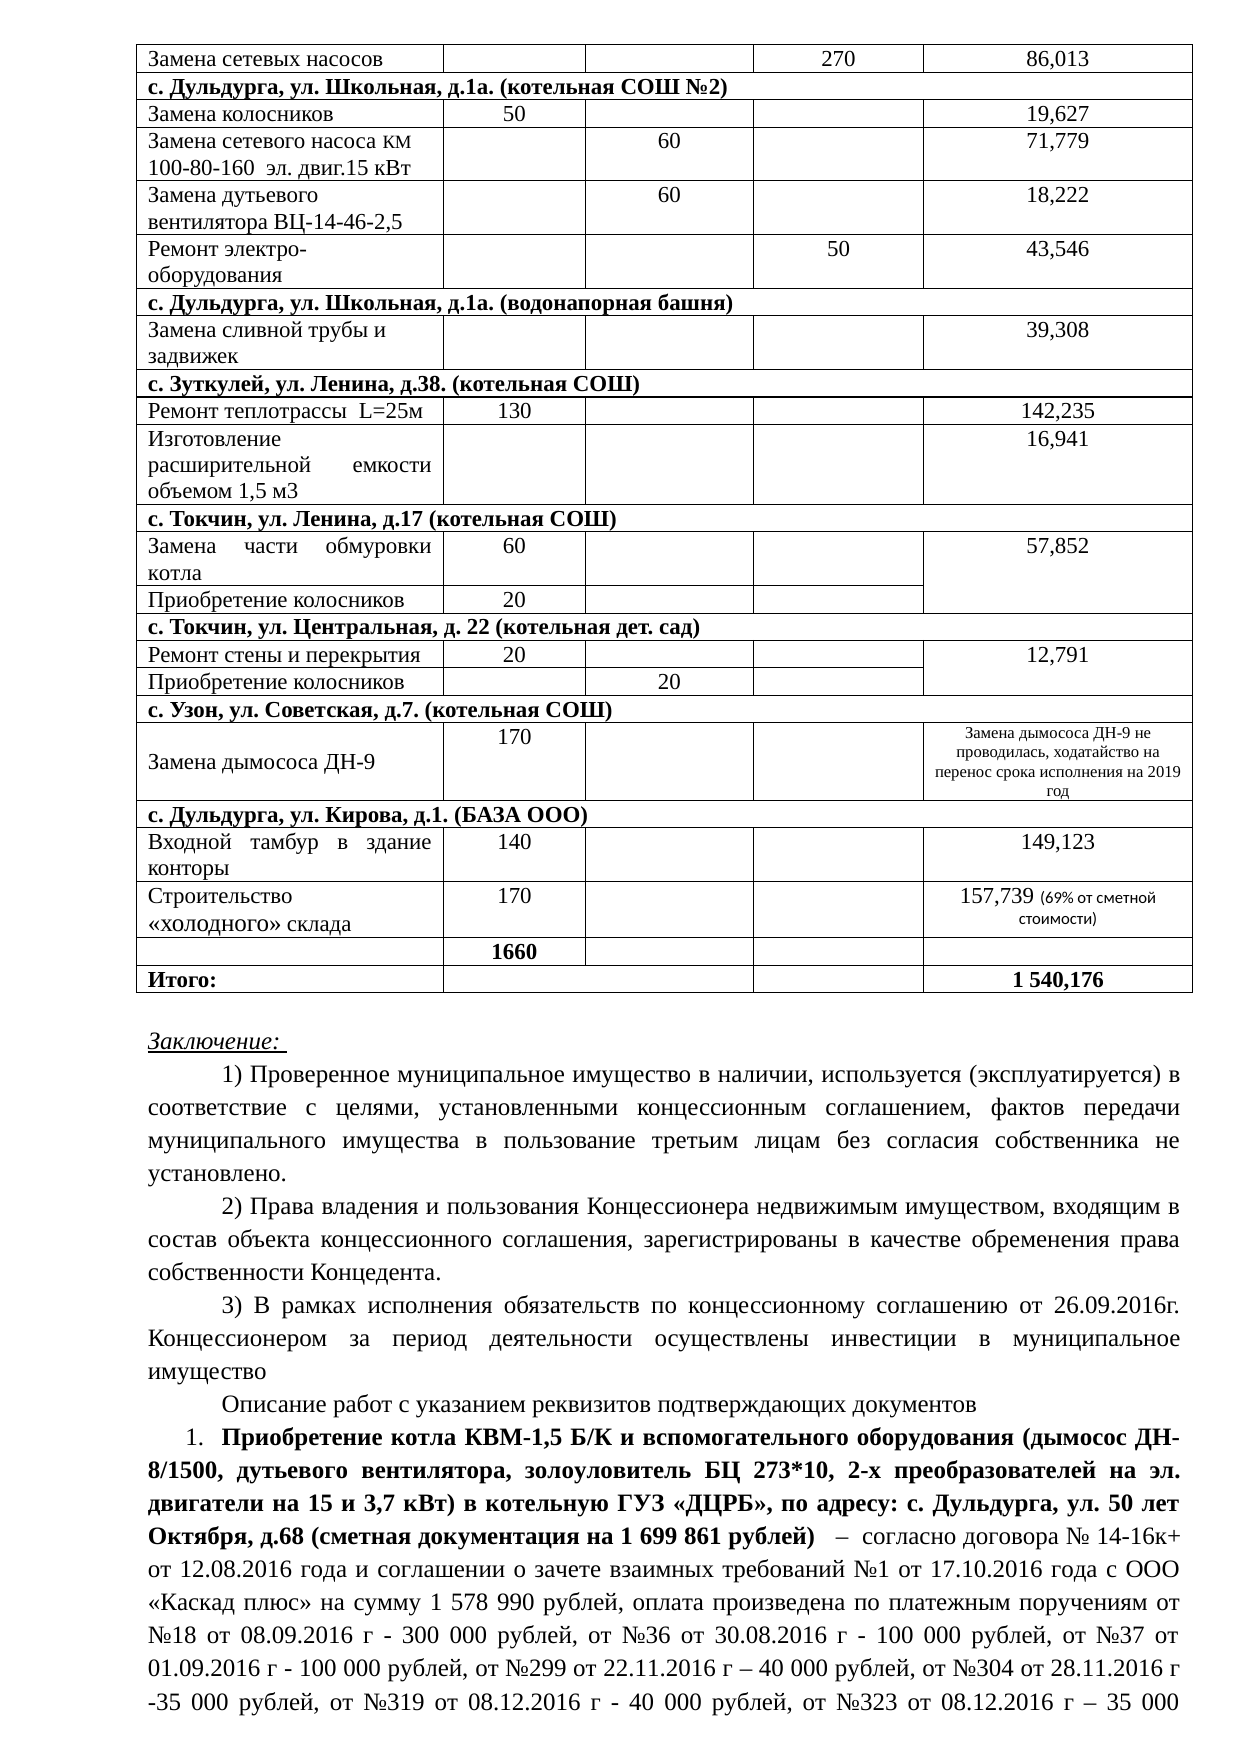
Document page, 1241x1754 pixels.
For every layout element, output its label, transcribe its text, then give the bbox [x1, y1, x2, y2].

table_cell [586, 641, 753, 667]
table_cell [754, 398, 923, 424]
table_cell Замена дутьевого вентилятора ВЦ-14-46-2,5 [137, 181, 443, 234]
table_cell [754, 100, 923, 127]
table_cell 1660 [444, 938, 585, 965]
table_cell 60 [586, 181, 753, 234]
table_cell с. Дульдурга, ул. Кирова, д.1. (БАЗА ООО) [137, 801, 1192, 827]
table_cell 18,222 [924, 181, 1192, 234]
table_cell [586, 532, 753, 585]
table_cell Замена колосников [137, 100, 443, 127]
table_cell [444, 966, 753, 992]
table_cell Входной тамбур в здание конторы [137, 828, 443, 881]
table_cell 149,123 [924, 828, 1192, 881]
table_cell Замена сетевого насоса КМ 100-80-160 эл. двиг.15 кВт [137, 128, 443, 180]
table_cell 20 [586, 668, 753, 694]
table_cell 20 [444, 641, 585, 667]
table_cell [754, 316, 923, 369]
table_cell [754, 828, 923, 881]
table_cell [444, 45, 585, 72]
table_cell [586, 100, 753, 127]
table_cell с. Токчин, ул. Ленина, д.17 (котельная СОШ) [137, 505, 1192, 531]
table_cell Замена дымососа ДН-9 [137, 723, 443, 800]
table_cell с. Зуткулей, ул. Ленина, д.38. (котельная СОШ) [137, 370, 1192, 396]
table_cell 270 [754, 45, 923, 72]
table_cell [586, 45, 753, 72]
table_cell [586, 882, 753, 937]
table_cell [586, 828, 753, 881]
text 1) Проверенное муниципальное имущество в наличии, используется (эксплуатируется) в соответствие с целями, установленными концессионным соглашением, фактов передачи муниципального имущества в пользование третьим лицам без согласия собственника не установлено. [148, 1059, 1181, 1187]
table_cell Ремонт электро-оборудования [137, 235, 443, 288]
table_cell с. Узон, ул. Советская, д.7. (котельная СОШ) [137, 696, 1192, 722]
table_cell Замена сетевых насосов [137, 45, 443, 72]
text Заключение: [148, 1026, 1181, 1055]
table_cell [444, 128, 585, 180]
table_cell Приобретение колосников [137, 586, 443, 612]
table_cell 50 [444, 100, 585, 127]
table_cell 157,739 (69% от сметной стоимости) [924, 882, 1192, 937]
table_cell 170 [444, 723, 585, 800]
table_cell 43,546 [924, 235, 1192, 288]
text 3) В рамках исполнения обязательств по концессионному соглашению от 26.09.2016г. Концессионером за период деятельности осуществлены инвестиции в муниципальное имущество [148, 1290, 1181, 1385]
table_cell [754, 882, 923, 937]
table_cell 60 [444, 532, 585, 585]
table_cell [586, 723, 753, 800]
table_cell 60 [586, 128, 753, 180]
table_cell [754, 723, 923, 800]
table_cell [137, 938, 443, 965]
table_cell [754, 966, 923, 992]
table_cell 130 [444, 398, 585, 424]
table_cell [924, 938, 1192, 965]
table_cell Замена части обмуровки котла [137, 532, 443, 585]
table_cell [444, 668, 585, 694]
table_cell Замена дымососа ДН-9 не проводилась, ходатайство на перенос срока исполнения на 2019 год [924, 723, 1192, 800]
table_cell [586, 586, 753, 612]
table_cell 19,627 [924, 100, 1192, 127]
table_cell [586, 235, 753, 288]
table_cell Приобретение колосников [137, 668, 443, 694]
table_cell [754, 128, 923, 180]
table_cell 1 540,176 [924, 966, 1192, 992]
table_cell [754, 641, 923, 667]
table_cell [586, 425, 753, 504]
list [148, 1422, 1181, 1715]
table_cell 140 [444, 828, 585, 881]
table_cell 12,791 [924, 641, 1192, 694]
table_cell [754, 586, 923, 612]
table_cell 50 [754, 235, 923, 288]
table_cell 39,308 [924, 316, 1192, 369]
table_cell [754, 668, 923, 694]
table_cell 20 [444, 586, 585, 612]
table_cell [444, 316, 585, 369]
table_cell 86,013 [924, 45, 1192, 72]
table_cell [586, 316, 753, 369]
table_cell Ремонт стены и перекрытия [137, 641, 443, 667]
table_cell [444, 425, 585, 504]
table_cell [586, 398, 753, 424]
table_cell [754, 532, 923, 585]
text Описание работ с указанием реквизитов подтверждающих документов [148, 1389, 1181, 1418]
table_cell [444, 181, 585, 234]
table_cell с. Токчин, ул. Центральная, д. 22 (котельная дет. сад) [137, 614, 1192, 640]
table_cell [444, 235, 585, 288]
table_cell 71,779 [924, 128, 1192, 180]
table_cell с. Дульдурга, ул. Школьная, д.1а. (водонапорная башня) [137, 289, 1192, 315]
text 2) Права владения и пользования Концессионера недвижимым имуществом, входящим в состав объекта концессионного соглашения, зарегистрированы в качестве обременения права собственности Концедента. [148, 1191, 1181, 1286]
table_cell 16,941 [924, 425, 1192, 504]
table_cell 170 [444, 882, 585, 937]
table_cell 57,852 [924, 532, 1192, 612]
table_cell с. Дульдурга, ул. Школьная, д.1а. (котельная СОШ №2) [137, 73, 1192, 99]
table_cell Ремонт теплотрассы L=25м [137, 398, 443, 424]
table_cell Изготовление расширительной емкости объемом 1,5 м3 [137, 425, 443, 504]
table_cell 142,235 [924, 398, 1192, 424]
table_cell [754, 181, 923, 234]
table_cell [754, 425, 923, 504]
table_cell [586, 938, 753, 965]
table_cell Строительство «холодного» склада [137, 882, 443, 937]
table_cell Итого: [137, 966, 443, 992]
table_cell [754, 938, 923, 965]
table_cell Замена сливной трубы и задвижек [137, 316, 443, 369]
